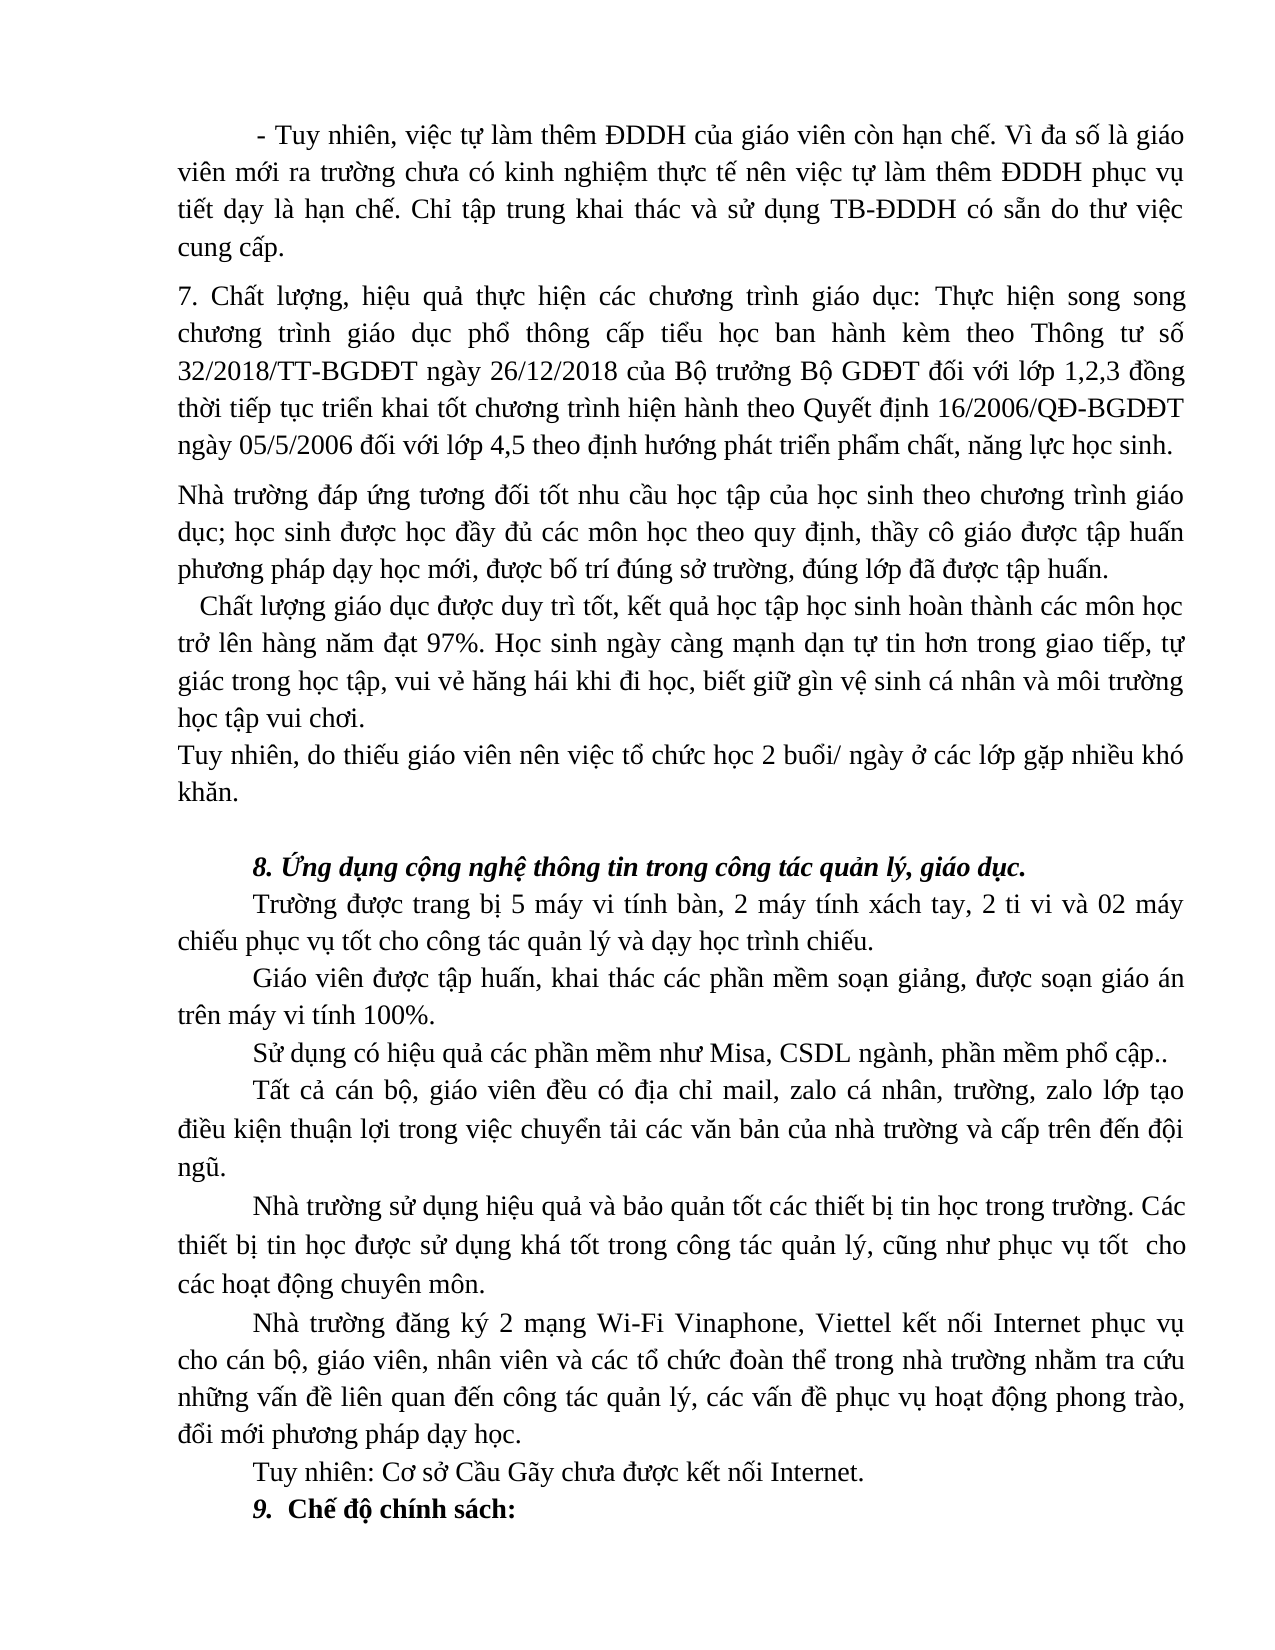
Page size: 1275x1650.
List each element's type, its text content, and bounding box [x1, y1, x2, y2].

text Tất cả cán bộ, giáo viên đều có địa chỉ mail, zalo cá nhân, trường, zalo lớp tạo điều kiện thuận lợi trong việc chuyển tải các văn bản của nhà trường và cấp trên đến đội ngũ. [177, 1073, 1186, 1183]
text Giáo viên được tập huấn, khai thác các phần mềm soạn giảng, được soạn giáo án trên máy vi tính 100%. [177, 961, 1186, 1031]
text 9. Chế độ chính sách: [177, 1492, 1186, 1524]
text 7. Chất lượng, hiệu quả thực hiện các chương trình giáo dục: Thực hiện song song chương trình giáo dục phổ thông cấp tiểu học ban hành kèm theo Thông tư số 32/2018/TT-BGDĐT ngày 26/12/2018 của Bộ trưởng Bộ GDĐT đối với lớp 1,2,3 đồng thời tiếp tục triển khai tốt chương trình hiện hành theo Quyết định 16/2006/QĐ-BGDĐT ngày 05/5/2006 đối với lớp 4,5 theo định hướng phát triển phẩm chất, năng lực học sinh. [177, 279, 1186, 461]
text Chất lượng giáo dục được duy trì tốt, kết quả học tập học sinh hoàn thành các môn học trở lên hàng năm đạt 97%. Học sinh ngày càng mạnh dạn tự tin hơn trong giao tiếp, tự giác trong học tập, vui vẻ hăng hái khi đi học, biết giữ gìn vệ sinh cá nhân và môi trường học tập vui chơi. [177, 589, 1186, 733]
text Trường được trang bị 5 máy vi tính bàn, 2 máy tính xách tay, 2 ti vi và 02 máy chiếu phục vụ tốt cho công tác quản lý và dạy học trình chiếu. [177, 887, 1186, 956]
text 8. Ứng dụng cộng nghệ thông tin trong công tác quản lý, giáo dục. [177, 850, 1186, 882]
text Tuy nhiên: Cơ sở Cầu Gãy chưa được kết nối Internet. [177, 1455, 1186, 1487]
text Nhà trường sử dụng hiệu quả và bảo quản tốt các thiết bị tin học trong trường. Các thiết bị tin học được sử dụng khá tốt trong công tác quản lý, cũng như phục vụ tốt cho các hoạt động chuyên môn. [177, 1189, 1186, 1299]
text Sử dụng có hiệu quả các phần mềm như Misa, CSDL ngành, phần mềm phổ cập.. [177, 1036, 1186, 1068]
text Nhà trường đáp ứng tương đối tốt nhu cầu học tập của học sinh theo chương trình giáo dục; học sinh được học đầy đủ các môn học theo quy định, thầy cô giáo được tập huấn phương pháp dạy học mới, được bố trí đúng sở trường, đúng lớp đã được tập huấn. [177, 478, 1186, 584]
text Nhà trường đăng ký 2 mạng Wi-Fi Vinaphone, Viettel kết nối Internet phục vụ cho cán bộ, giáo viên, nhân viên và các tổ chức đoàn thể trong nhà trường nhằm tra cứu những vấn đề liên quan đến công tác quản lý, các vấn đề phục vụ hoạt động phong trào, đổi mới phương pháp dạy học. [177, 1306, 1186, 1450]
text Tuy nhiên, do thiếu giáo viên nên việc tổ chức học 2 buổi/ ngày ở các lớp gặp nhiều khó khăn. [177, 738, 1186, 808]
text - Tuy nhiên, việc tự làm thêm ĐDDH của giáo viên còn hạn chế. Vì đa số là giáo viên mới ra trường chưa có kinh nghiệm thực tế nên việc tự làm thêm ĐDDH phục vụ tiết dạy là hạn chế. Chỉ tập trung khai thác và sử dụng TB-ĐDDH có sẵn do thư việc cung cấp. [177, 118, 1186, 262]
